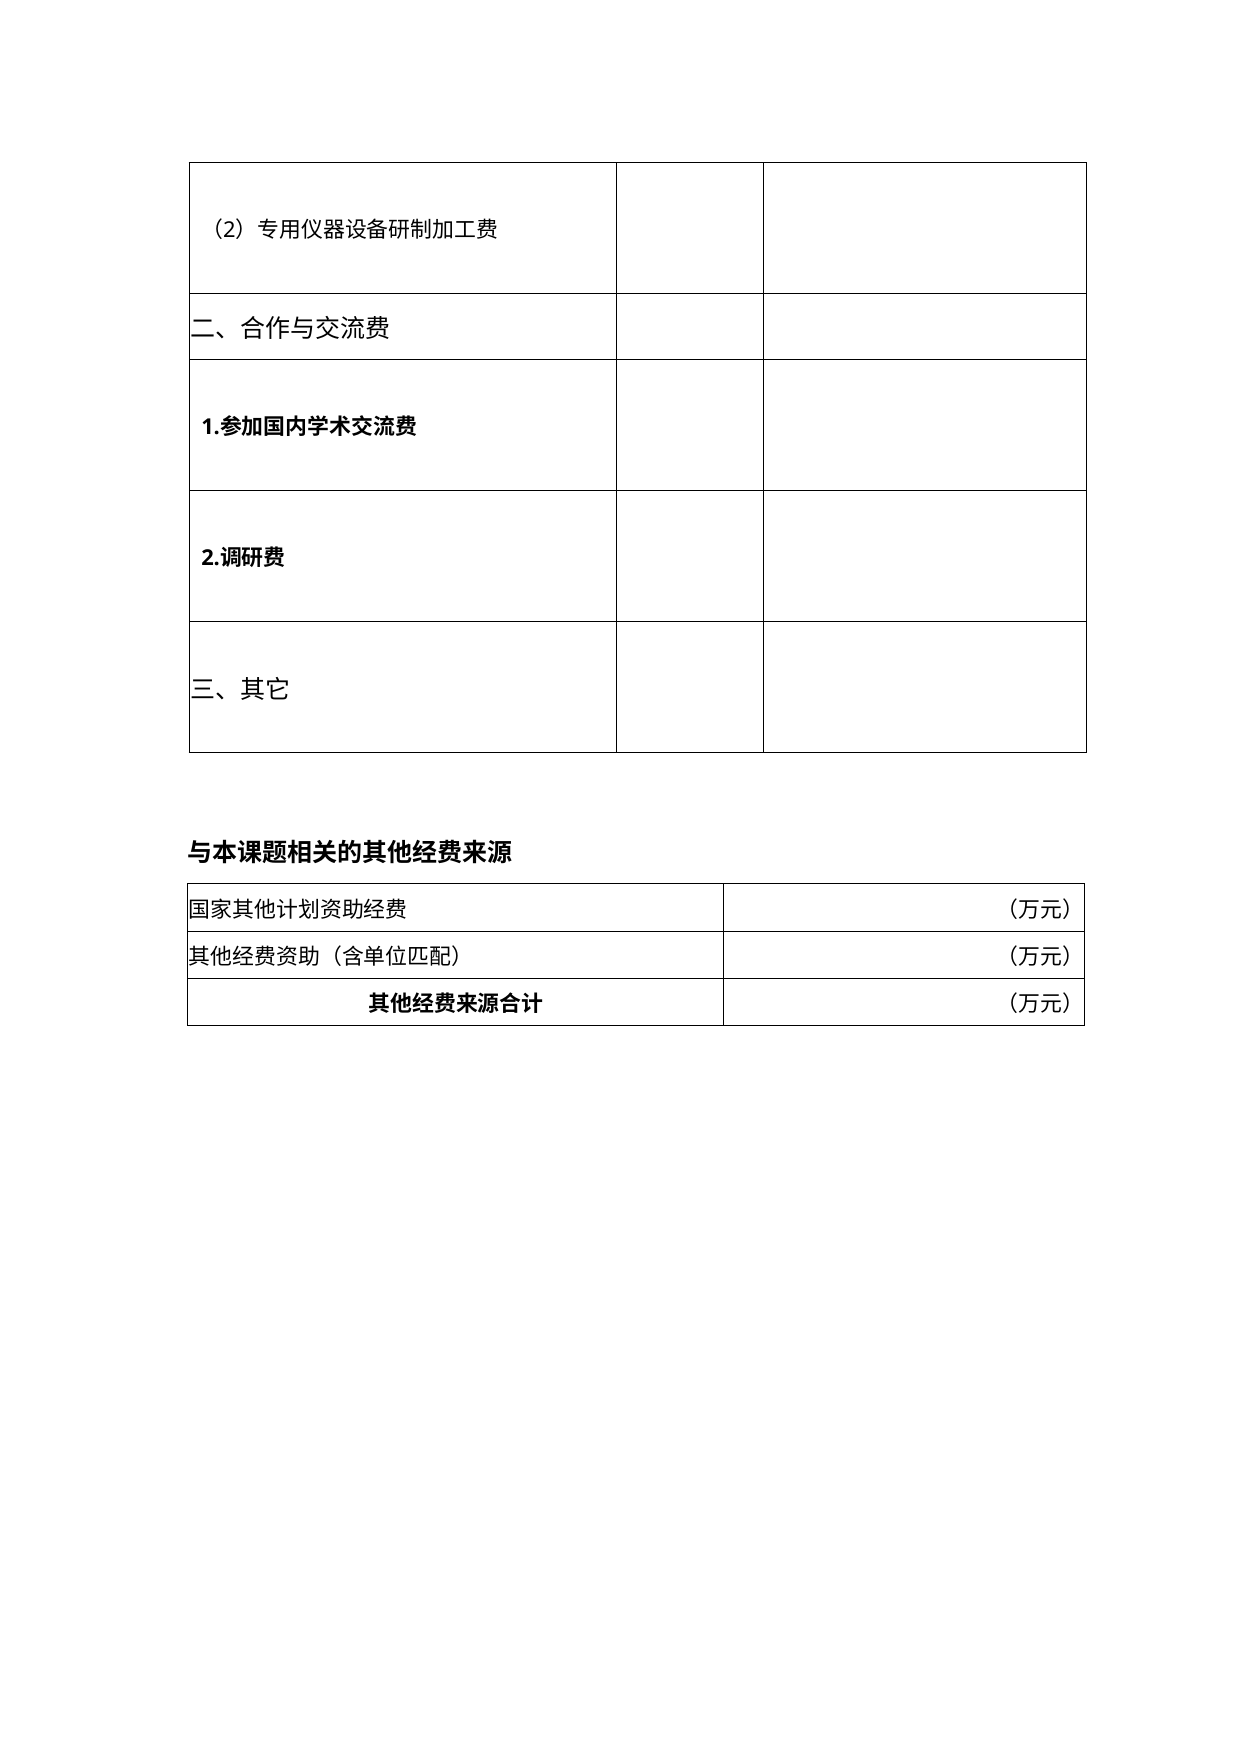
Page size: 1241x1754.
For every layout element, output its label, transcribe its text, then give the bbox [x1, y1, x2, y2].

table_header （万元） [724, 884, 1084, 931]
table_cell [617, 360, 763, 490]
table_cell [764, 294, 1086, 359]
table_cell [764, 360, 1086, 490]
table_cell （2）专用仪器设备研制加工费 [190, 163, 616, 293]
table_cell 二、合作与交流费 [190, 294, 616, 359]
table_cell （万元） [724, 932, 1084, 978]
table_cell [617, 491, 763, 621]
table_cell 其他经费资助（含单位匹配） [188, 932, 723, 978]
table_cell 三、其它 [190, 622, 616, 752]
table_cell [764, 622, 1086, 752]
table_cell [617, 163, 763, 293]
table_cell （万元） [724, 979, 1084, 1025]
table_cell 其他经费来源合计 [188, 979, 723, 1025]
table_cell [617, 622, 763, 752]
table_cell [617, 294, 763, 359]
table_cell 1.参加国内学术交流费 [190, 360, 616, 490]
table_cell [764, 491, 1086, 621]
table_header 国家其他计划资助经费 [188, 884, 723, 931]
text 与本课题相关的其他经费来源 [187, 818, 1053, 883]
table_cell 2.调研费 [190, 491, 616, 621]
table_cell [764, 163, 1086, 293]
